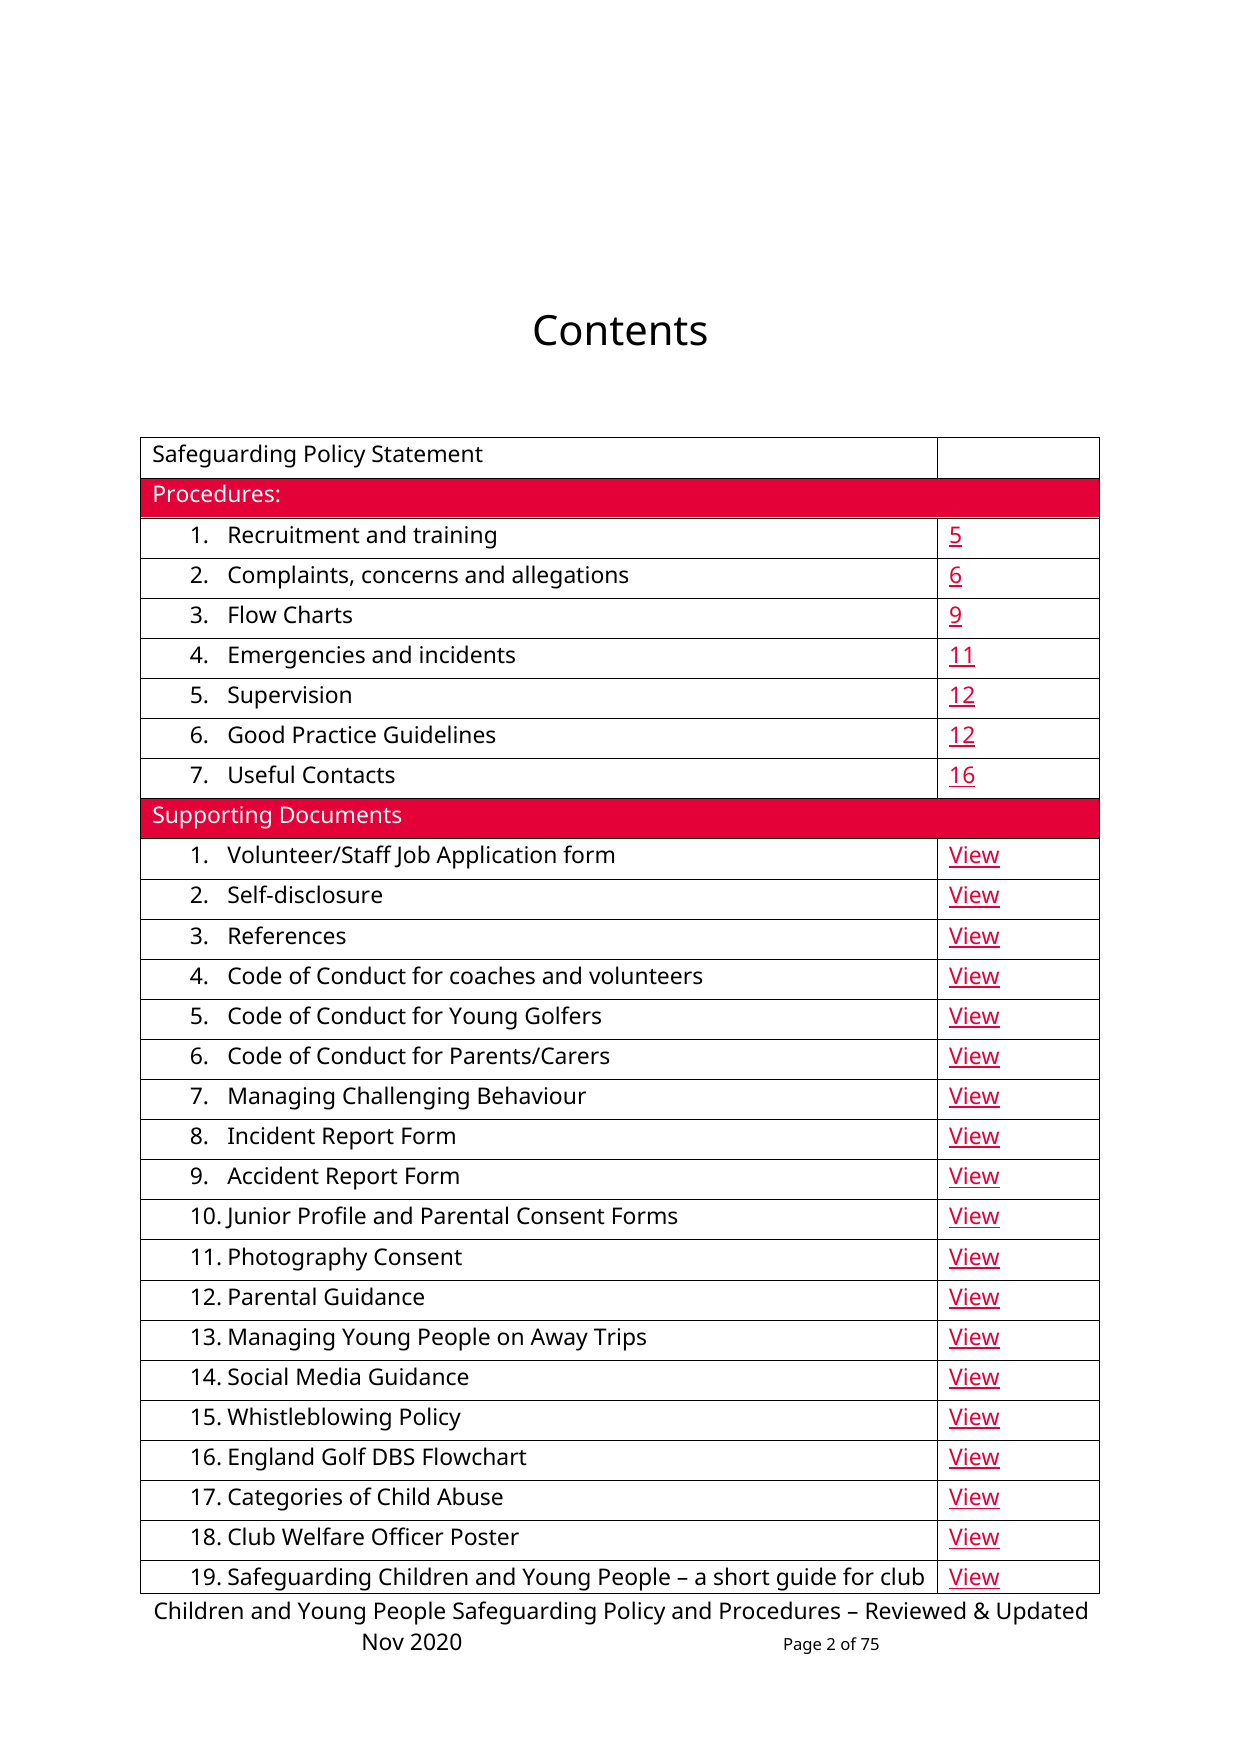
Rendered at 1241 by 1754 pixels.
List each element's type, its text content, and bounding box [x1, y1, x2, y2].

table_cell Accident Report Form [141, 1160, 937, 1199]
table_cell View [938, 920, 1099, 959]
table_cell View [938, 1321, 1099, 1360]
table_cell View [938, 1521, 1099, 1560]
table_cell Flow Charts [141, 599, 937, 638]
table_cell View [938, 1000, 1099, 1039]
table_cell Procedures: [141, 479, 1099, 517]
table_cell View [938, 960, 1099, 999]
table_cell Code of Conduct for Parents/Carers [141, 1040, 937, 1079]
table_cell View [938, 1561, 1099, 1592]
table_cell Photography Consent [141, 1240, 937, 1279]
table_cell 12 [938, 679, 1099, 718]
table_cell Whistleblowing Policy [141, 1401, 937, 1440]
table_cell Junior Profile and Parental Consent Forms [141, 1200, 937, 1239]
text Contents [150, 301, 1090, 358]
table_cell View [938, 1240, 1099, 1279]
table_cell View [938, 1160, 1099, 1199]
table_cell View [938, 839, 1099, 878]
table_cell View [938, 1040, 1099, 1079]
table_cell View [938, 1200, 1099, 1239]
table_cell View [938, 1401, 1099, 1440]
table_header [938, 438, 1099, 477]
table_cell 5 [938, 519, 1099, 558]
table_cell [141, 1561, 937, 1592]
table_cell View [938, 1281, 1099, 1319]
table_cell View [938, 1120, 1099, 1159]
table_cell 11 [938, 639, 1099, 678]
table_cell View [938, 1481, 1099, 1520]
table_cell Parental Guidance [141, 1281, 937, 1319]
table_cell View [938, 1080, 1099, 1119]
table_cell Managing Challenging Behaviour [141, 1080, 937, 1119]
table_cell Emergencies and incidents [141, 639, 937, 678]
table_cell Social Media Guidance [141, 1361, 937, 1400]
table_cell Recruitment and training [141, 519, 937, 558]
table_cell 12 [938, 719, 1099, 758]
table_cell 6 [938, 559, 1099, 598]
table_cell 9 [938, 599, 1099, 638]
table_cell View [938, 1441, 1099, 1480]
table_cell Code of Conduct for Young Golfers [141, 1000, 937, 1039]
table_cell Self-disclosure [141, 880, 937, 918]
table_cell View [938, 880, 1099, 918]
table_cell Code of Conduct for coaches and volunteers [141, 960, 937, 999]
table_cell Volunteer/Staff Job Application form [141, 839, 937, 878]
table_cell Club Welfare Officer Poster [141, 1521, 937, 1560]
table_cell Useful Contacts [141, 759, 937, 798]
table_header Safeguarding Policy Statement [141, 438, 937, 477]
table_cell View [938, 1361, 1099, 1400]
table_cell Supervision [141, 679, 937, 718]
table_cell Good Practice Guidelines [141, 719, 937, 758]
table_cell Supporting Documents [141, 799, 1099, 838]
table_cell England Golf DBS Flowchart [141, 1441, 937, 1480]
table_cell Complaints, concerns and allegations [141, 559, 937, 598]
table_cell Incident Report Form [141, 1120, 937, 1159]
table_cell Managing Young People on Away Trips [141, 1321, 937, 1360]
table_cell References [141, 920, 937, 959]
table_cell 16 [938, 759, 1099, 798]
table_cell Categories of Child Abuse [141, 1481, 937, 1520]
